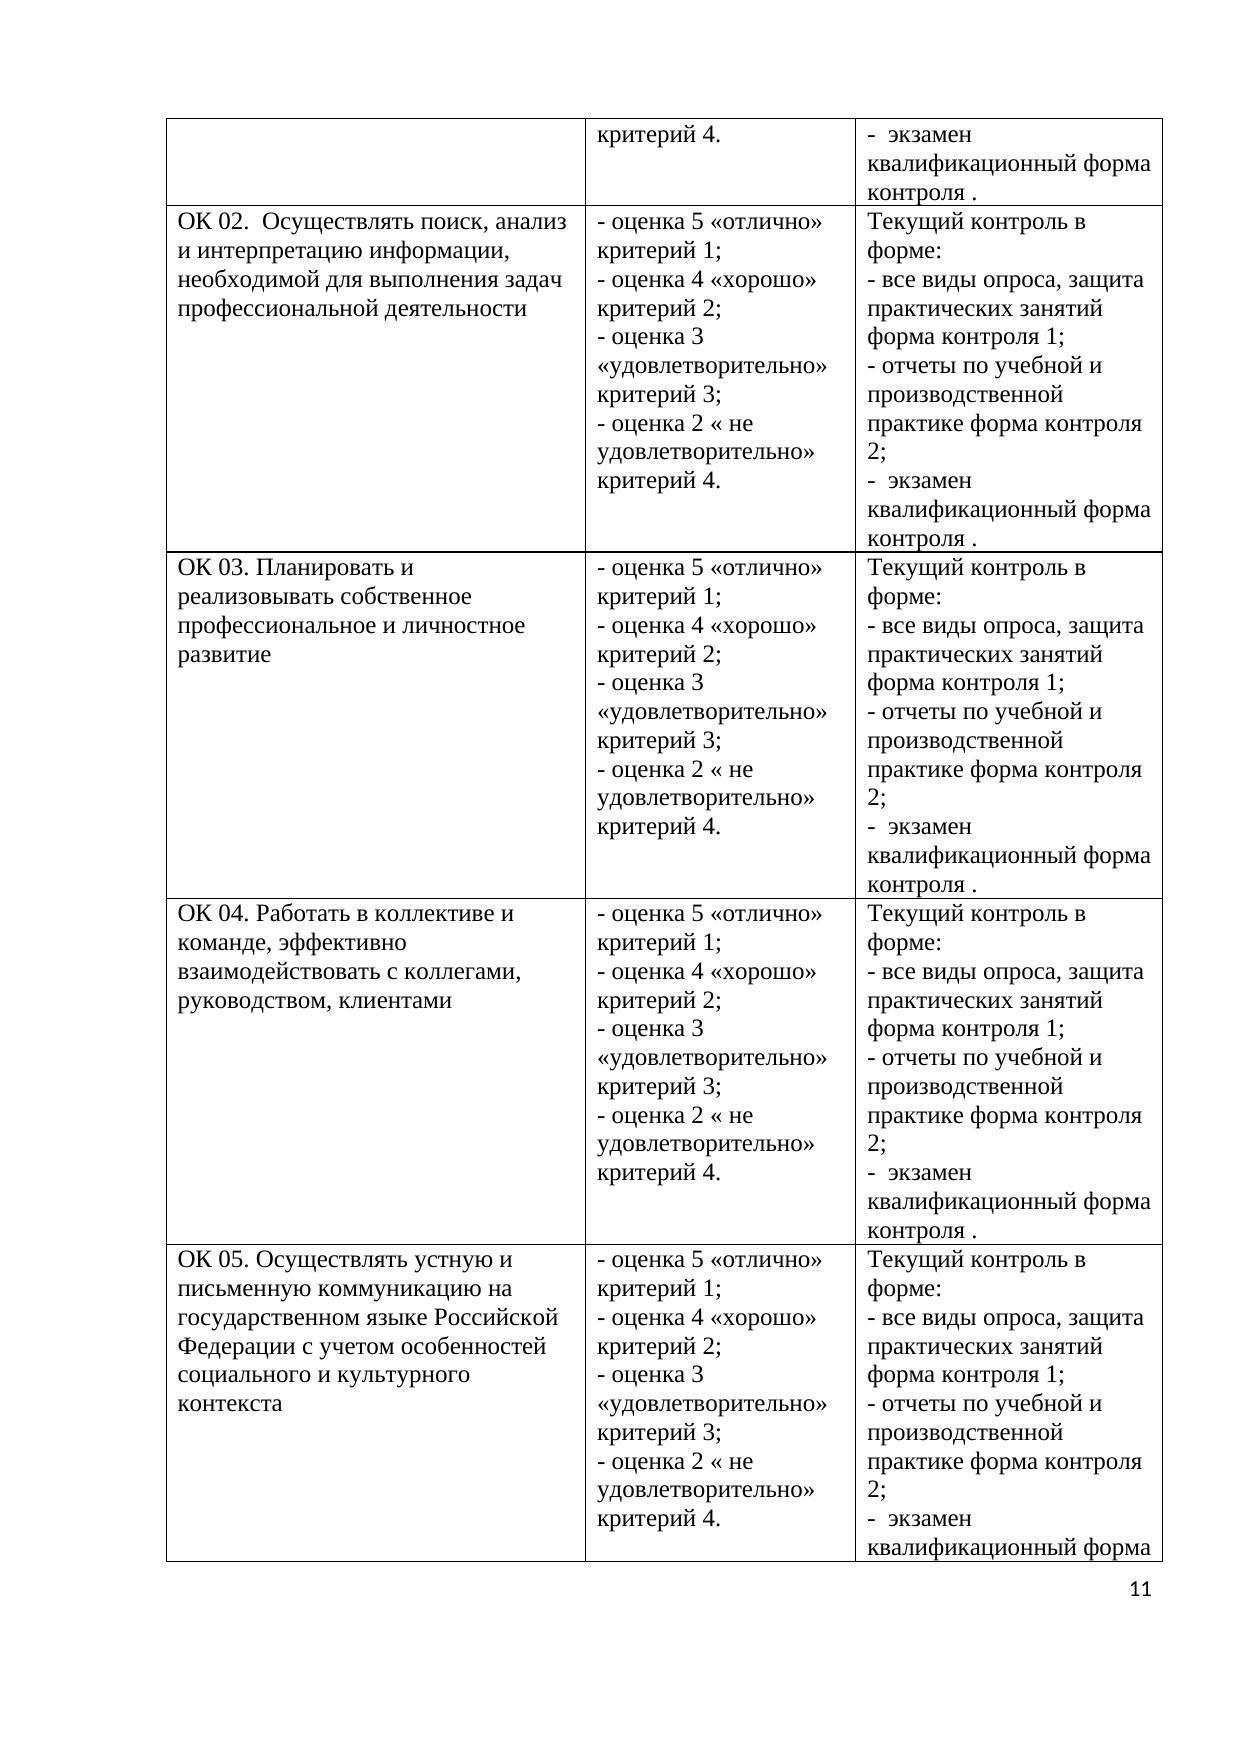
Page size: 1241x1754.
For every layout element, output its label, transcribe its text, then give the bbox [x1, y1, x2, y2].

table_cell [856, 119, 1162, 205]
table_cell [586, 1245, 855, 1561]
table_cell ОК 03. Планировать и реализовывать собственное профессиональное и личностное развитие [167, 553, 585, 897]
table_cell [586, 119, 855, 205]
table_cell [167, 119, 585, 205]
table_cell ОК 04. Работать в коллективе и команде, эффективно взаимодействовать с коллегами, руководством, клиентами [167, 899, 585, 1243]
table_cell ОК 02. Осуществлять поиск, анализ и интерпретацию информации, необходимой для выполнения задач профессиональной деятельности [167, 206, 585, 551]
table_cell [167, 1245, 585, 1561]
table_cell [856, 1245, 1162, 1561]
